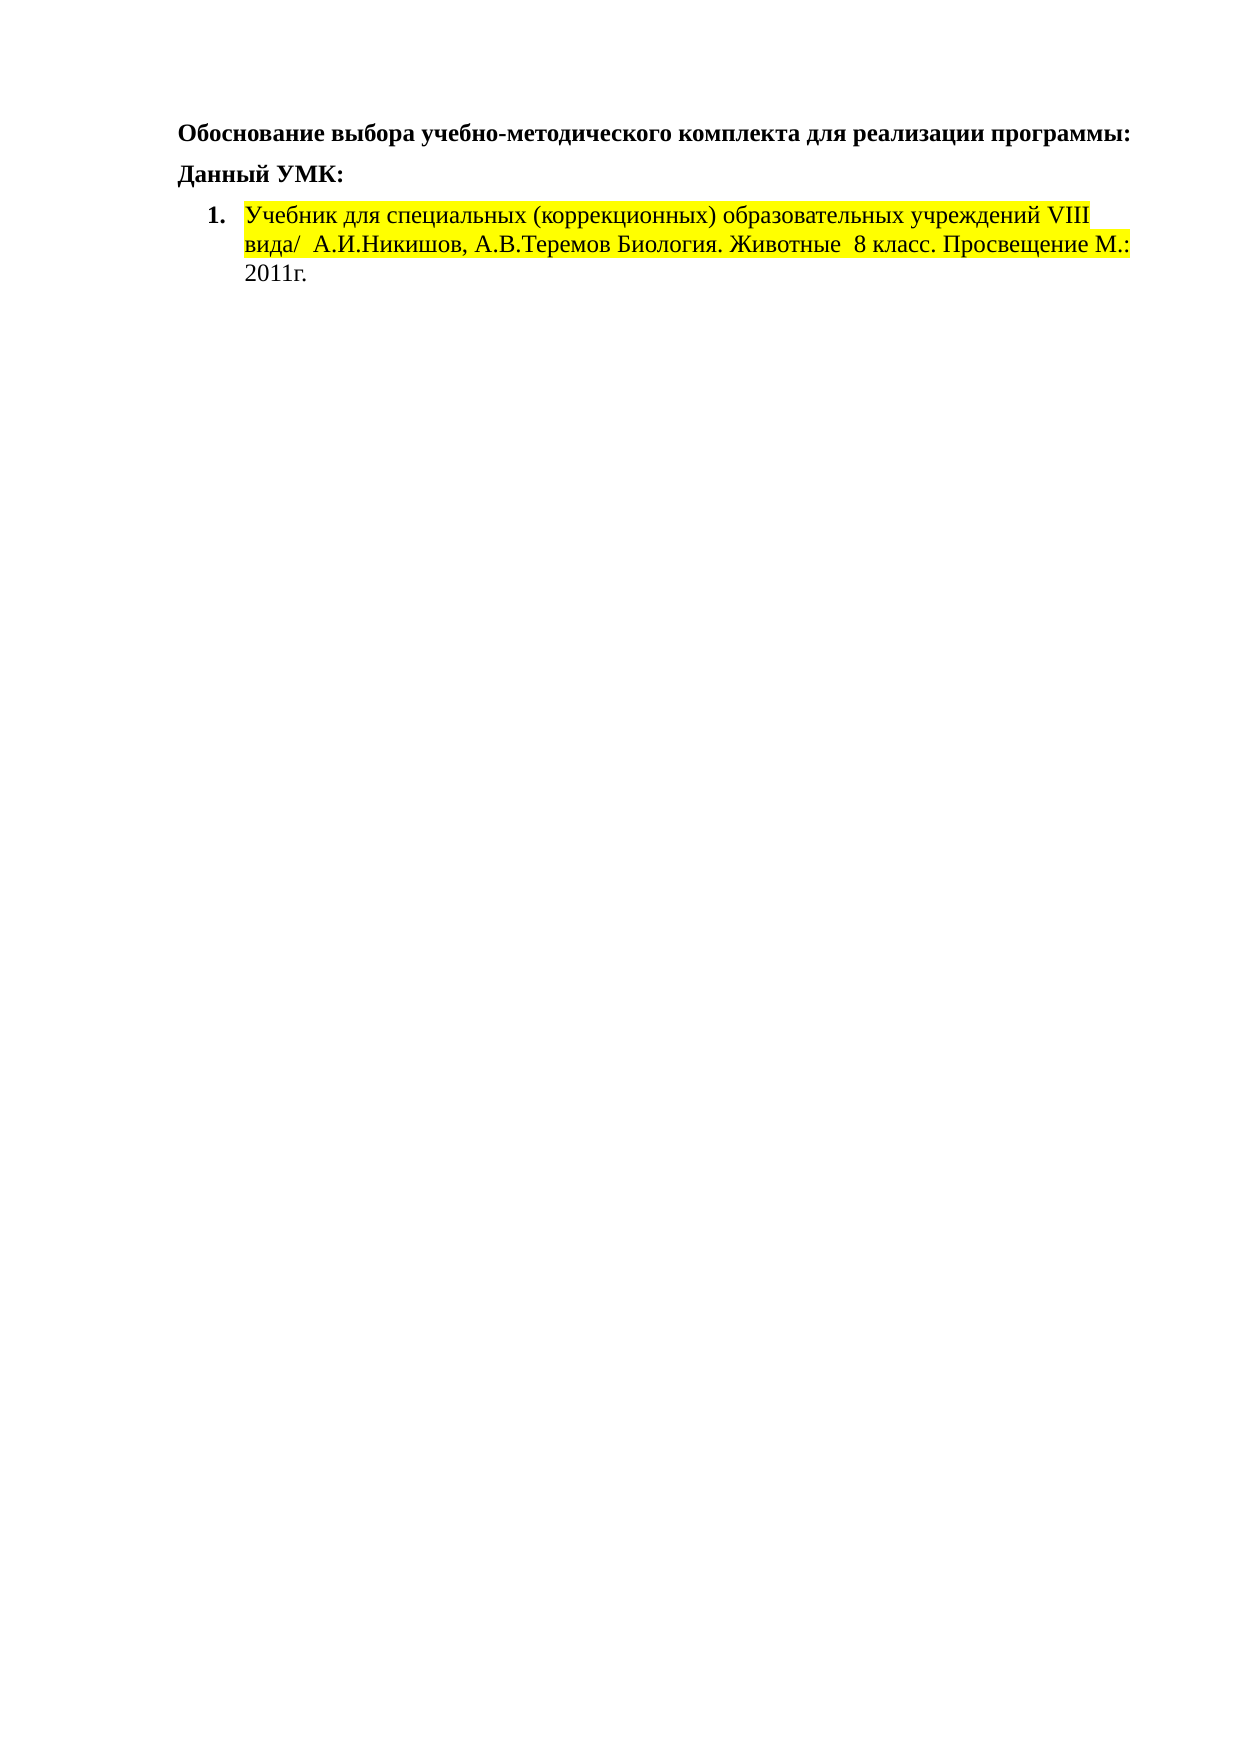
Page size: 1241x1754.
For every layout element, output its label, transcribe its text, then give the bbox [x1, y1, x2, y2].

text Данный УМК: [177, 159, 1152, 188]
list Учебник для специальных (коррекционных) образовательных учреждений VIII вида/ А.И.Никишов, А.В.Теремов Биология. Животные 8 класс. Просвещение М.: 2011г. [207, 201, 1152, 287]
text Обоснование выбора учебно-методического комплекта для реализации программы: [177, 118, 1152, 147]
